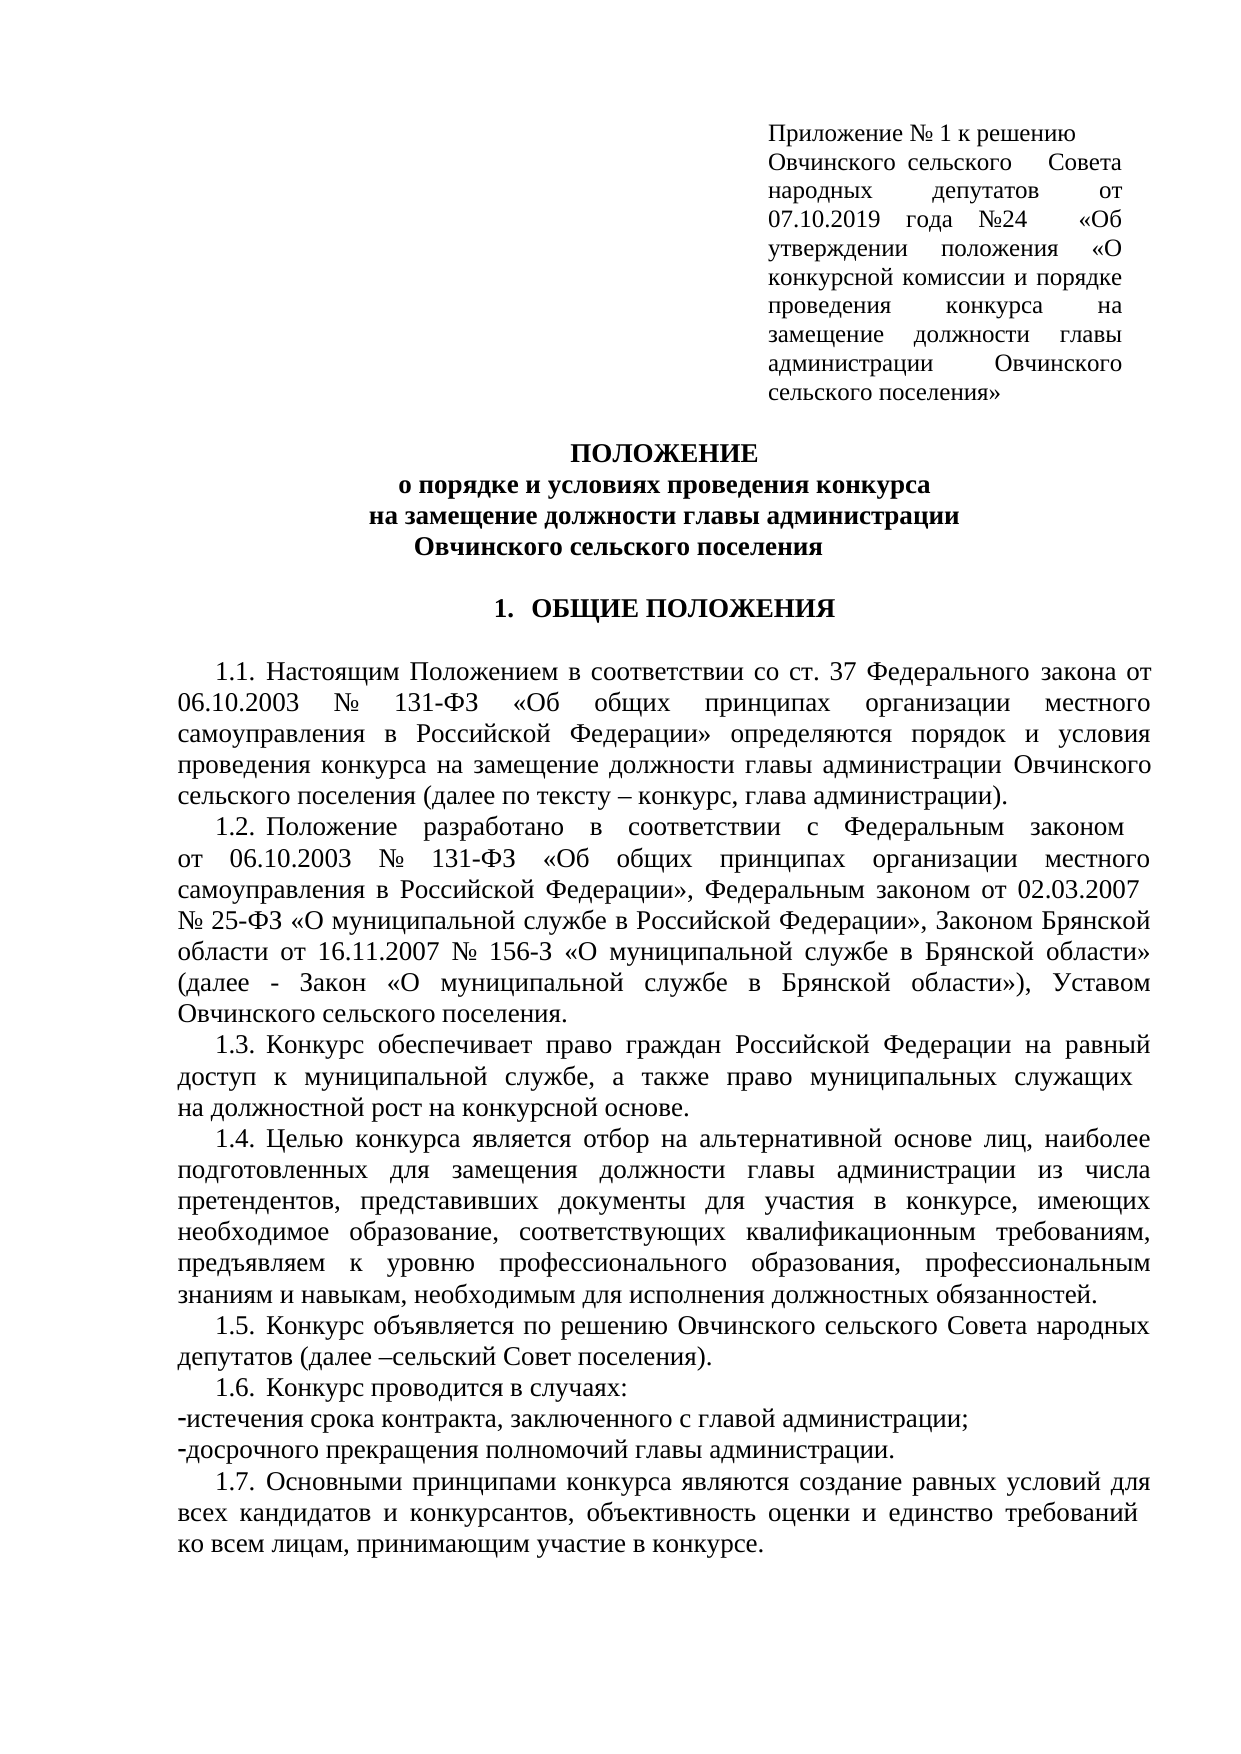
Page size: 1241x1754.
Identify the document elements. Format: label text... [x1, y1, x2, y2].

list Конкурс обеспечивает право граждан Российской Федерации на равный доступ к муниципальной службе, а также право муниципальных служащих на должностной рост на конкурсной основе. [177, 1028, 1152, 1122]
text досрочного прекращения полномочий главы администрации. [177, 1433, 1152, 1465]
text о порядке и условиях проведения конкурса [177, 468, 1152, 499]
list Основными принципами конкурса являются создание равных условий для всех кандидатов и конкурсантов, объективность оценки и единство требований ко всем лицам, принимающим участие в конкурсе. [177, 1465, 1152, 1558]
list Целью конкурса является отбор на альтернативной основе лиц, наиболее подготовленных для замещения должности главы администрации из числа претендентов, представивших документы для участия в конкурсе, имеющих необходимое образование, соответствующих квалификационным требованиям, предъявляем к уровню профессионального образования, профессиональным знаниям и навыкам, необходимым для исполнения должностных обязанностей. [177, 1122, 1152, 1309]
list ОБЩИЕ ПОЛОЖЕНИЯ [177, 592, 1152, 624]
list Конкурс проводится в случаях: [177, 1371, 1152, 1402]
text истечения срока контракта, заключенного с главой администрации; [177, 1402, 1152, 1433]
list Настоящим Положением в соответствии со ст. 37 Федерального закона от 06.10.2003 № 131-ФЗ «Об общих принципах организации местного самоуправления в Российской Федерации» определяются порядок и условия проведения конкурса на замещение должности главы администрации Овчинского сельского поселения (далее по тексту – конкурс, глава администрации). [177, 655, 1152, 811]
list Конкурс объявляется по решению Овчинского сельского Совета народных депутатов (далее –сельский Совет поселения). [177, 1309, 1152, 1371]
text ПОЛОЖЕНИЕ [177, 437, 1152, 468]
text Овчинского сельского поселения [177, 530, 1152, 561]
list Положение разработано в соответствии с Федеральным законом от 06.10.2003 № 131-ФЗ «Об общих принципах организации местного самоуправления в Российской Федерации», Федеральным законом от 02.03.2007 № 25-ФЗ «О муниципальной службе в Российской Федерации», Законом Брянской области от 16.11.2007 № 156-З «О муниципальной службе в Брянской области» (далее - Закон «О муниципальной службе в Брянской области»), Уставом Овчинского сельского поселения. [177, 811, 1152, 1028]
text Овчинского сельского Совета народных депутатов от 07.10.2019 года №24 «Об утверждении положения «О конкурсной комиссии и порядке проведения конкурса на замещение должности главы администрации Овчинского сельского поселения» [768, 147, 1122, 406]
text на замещение должности главы администрации [177, 499, 1152, 530]
text Приложение № 1 к решению [768, 118, 1122, 147]
